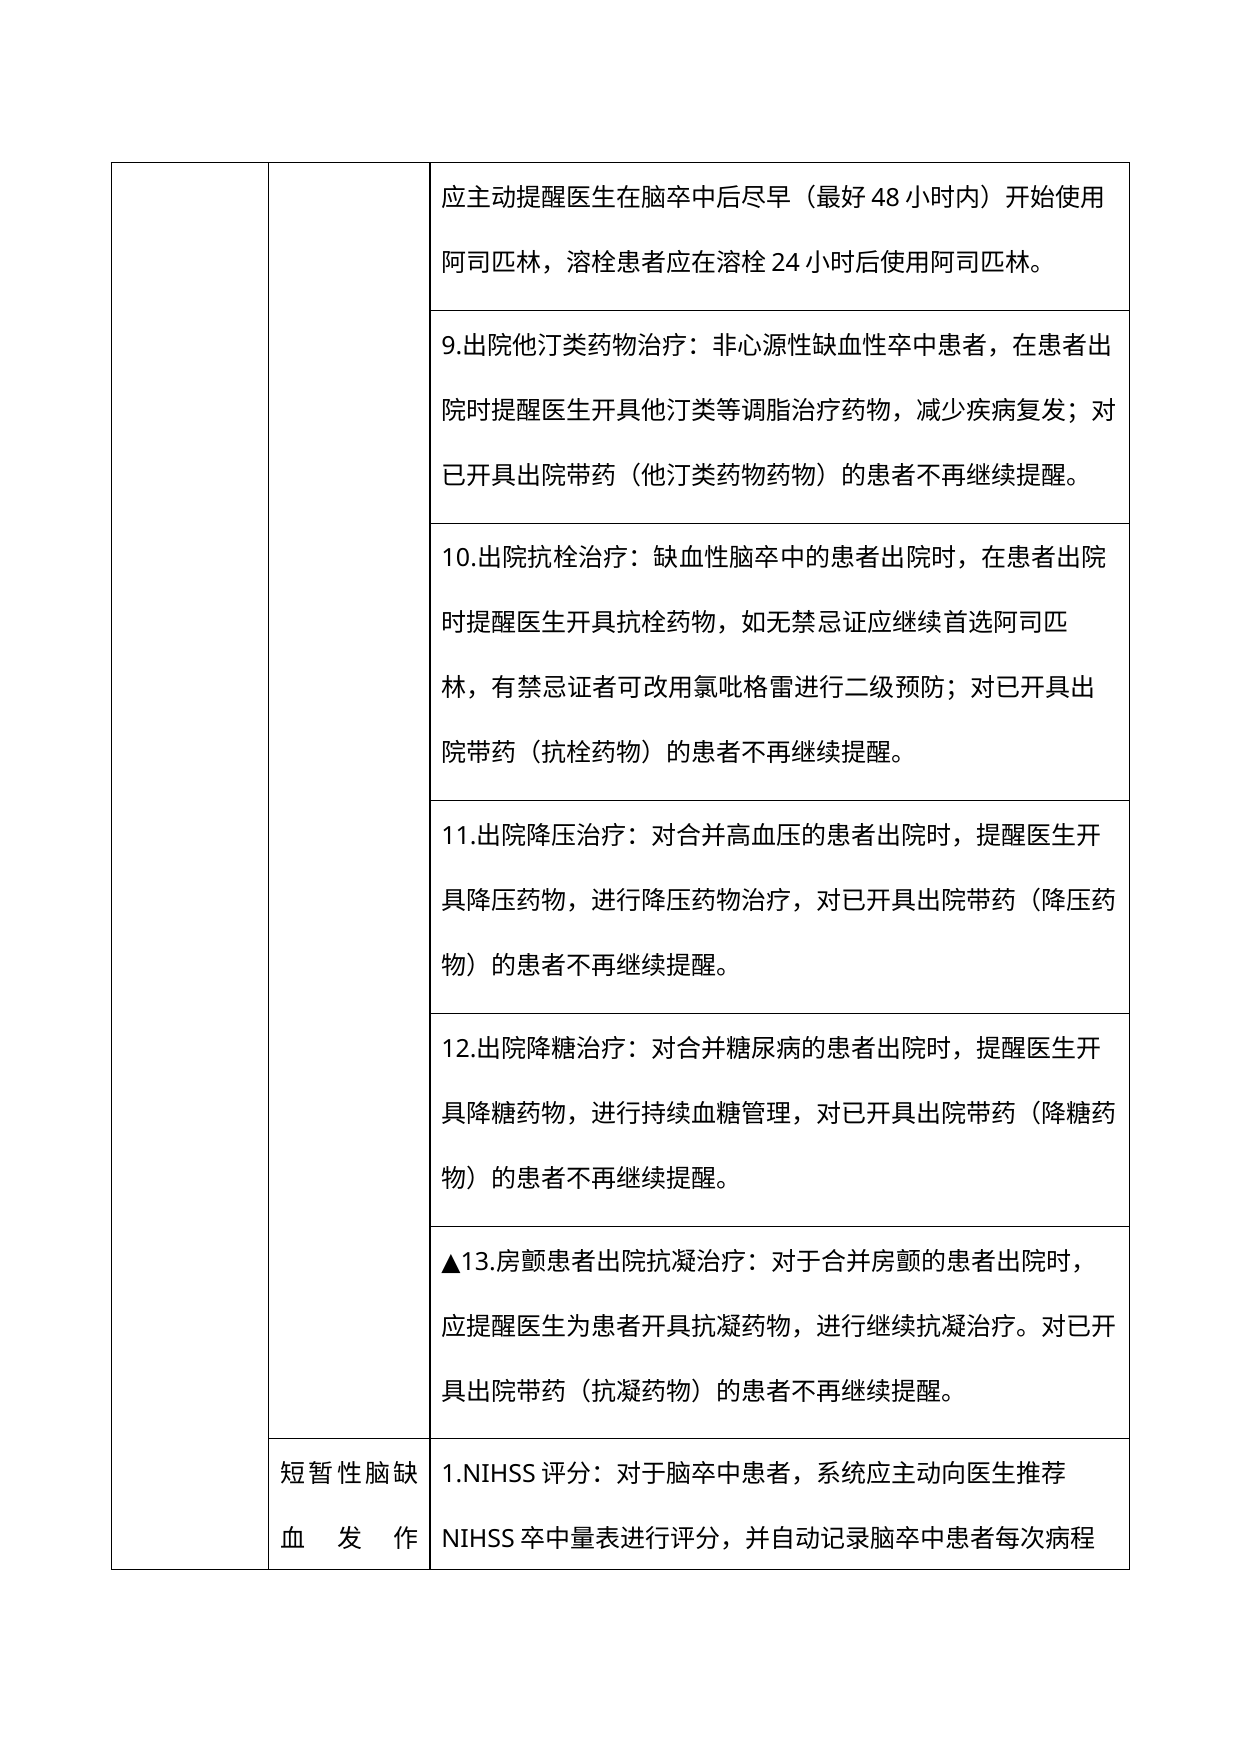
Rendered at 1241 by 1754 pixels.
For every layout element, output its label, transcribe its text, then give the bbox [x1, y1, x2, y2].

table_cell 短暂性脑缺血发作（TIA） [269, 1439, 429, 1569]
table_cell 12.出院降糖治疗：对合并糖尿病的患者出院时，提醒医生开具降糖药物，进行持续血糖管理，对已开具出院带药（降糖药物）的患者不再继续提醒。 [431, 1014, 1129, 1226]
table_cell 10.出院抗栓治疗：缺血性脑卒中的患者出院时，在患者出院时提醒医生开具抗栓药物，如无禁忌证应继续首选阿司匹林，有禁忌证者可改用氯吡格雷进行二级预防；对已开具出院带药（抗栓药物）的患者不再继续提醒。 [431, 524, 1129, 800]
table_cell 9.出院他汀类药物治疗：非心源性缺血性卒中患者，在患者出院时提醒医生开具他汀类等调脂治疗药物，减少疾病复发；对已开具出院带药（他汀类药物药物）的患者不再继续提醒。 [431, 311, 1129, 522]
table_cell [431, 163, 1129, 310]
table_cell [431, 1439, 1129, 1569]
table_cell ▲13.房颤患者出院抗凝治疗：对于合并房颤的患者出院时，应提醒医生为患者开具抗凝药物，进行继续抗凝治疗。对已开具出院带药（抗凝药物）的患者不再继续提醒。 [431, 1227, 1129, 1438]
table_cell 11.出院降压治疗：对合并高血压的患者出院时，提醒医生开具降压药物，进行降压药物治疗，对已开具出院带药（降压药物）的患者不再继续提醒。 [431, 801, 1129, 1013]
